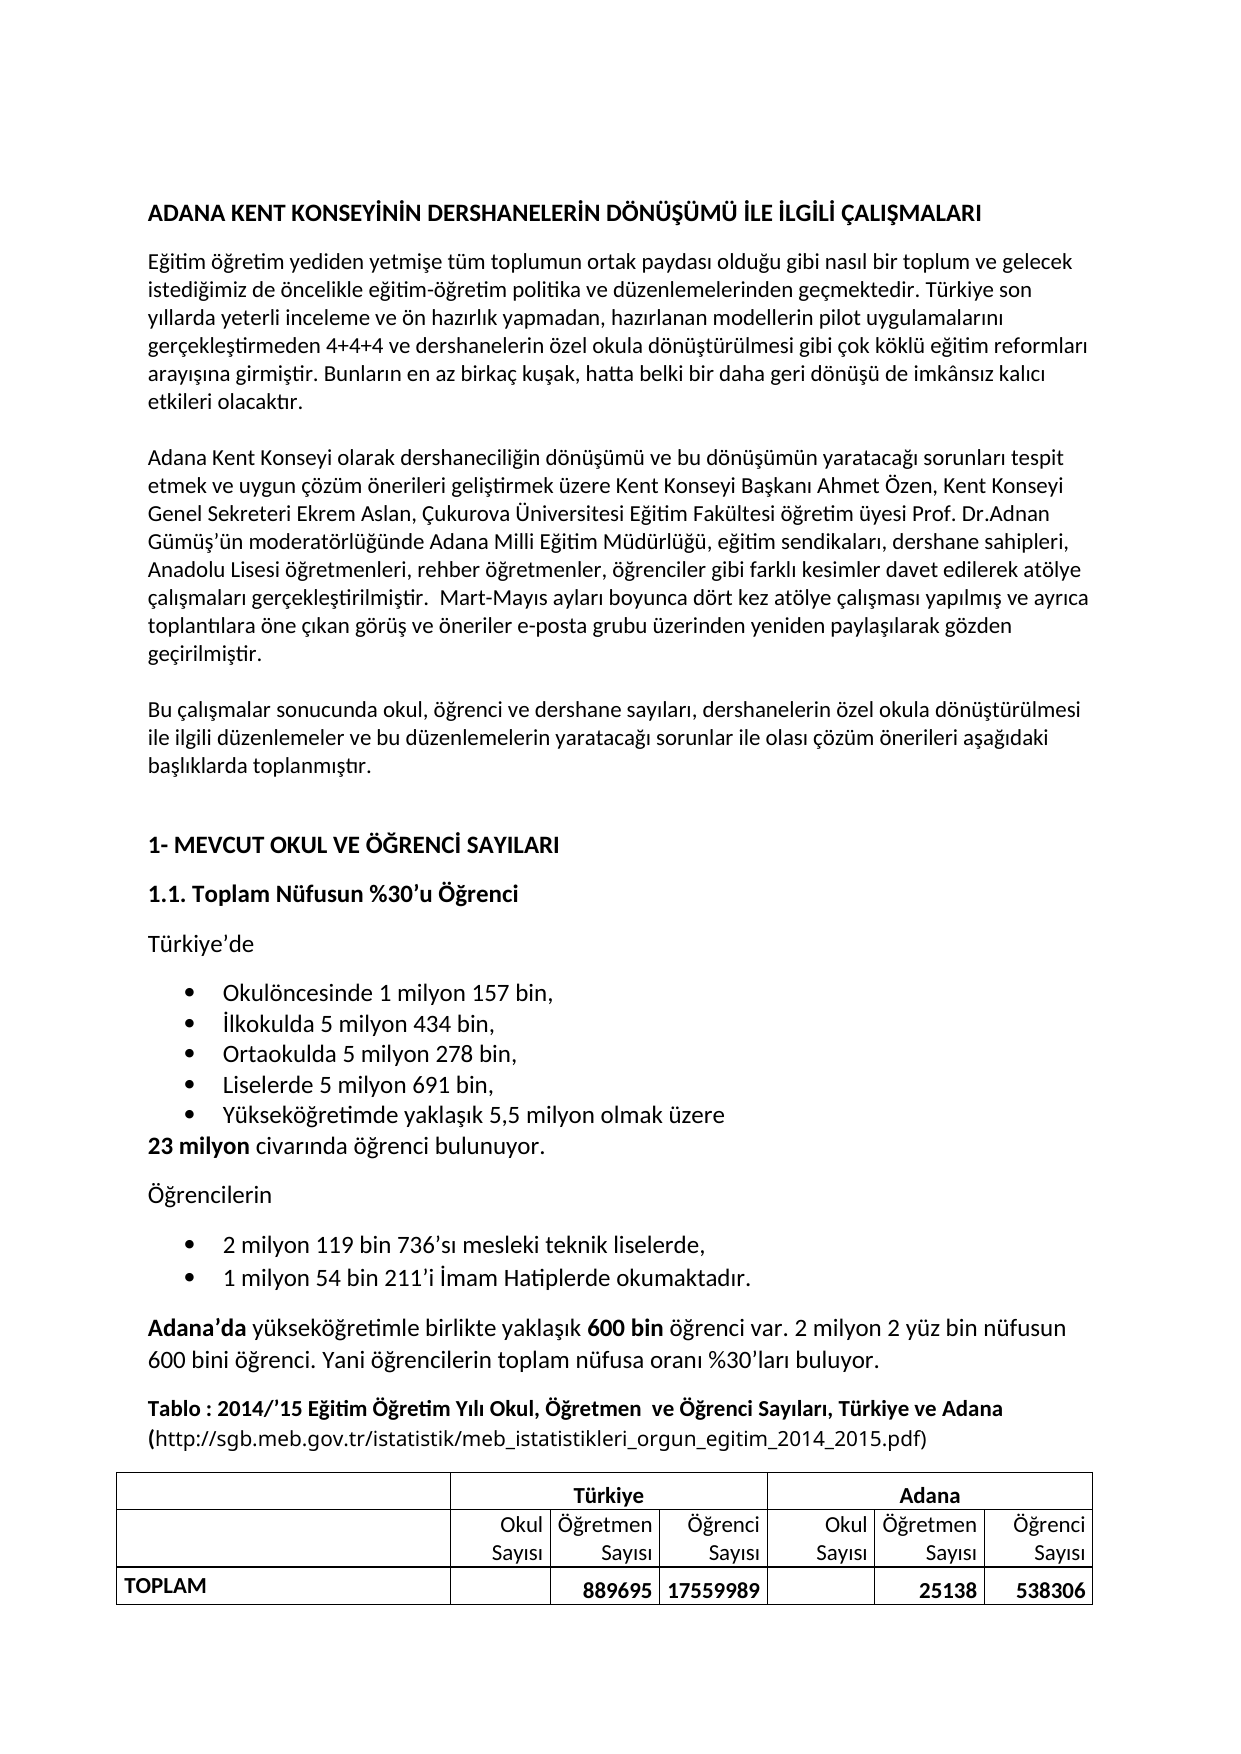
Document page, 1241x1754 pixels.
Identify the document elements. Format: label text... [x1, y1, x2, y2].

text ADANA KENT KONSEYİNİN DERSHANELERİN DÖNÜŞÜMÜ İLE İLGİLİ ÇALIŞMALARI [148, 197, 1093, 228]
list Ortaokulda 5 milyon 278 bin, [185, 1038, 1093, 1069]
table_cell 538306 [985, 1568, 1092, 1604]
table_cell [451, 1568, 550, 1604]
table_cell Okul Sayısı [768, 1510, 874, 1566]
table_cell [768, 1568, 874, 1604]
text Tablo : 2014/’15 Eğitim Öğretim Yılı Okul, Öğretmen ve Öğrenci Sayıları, Türkiye ve Adana (http://sgb.meb.gov.tr/istatistik/meb_istatistikleri_orgun_egitim_2014_2015.pdf) [148, 1394, 1093, 1453]
table_cell Öğretmen Sayısı [551, 1510, 659, 1566]
table_cell TOPLAM [117, 1568, 450, 1604]
text Türkiye’de [148, 928, 1093, 958]
list 1 milyon 54 bin 211’i İmam Hatiplerde okumaktadır. [185, 1262, 1093, 1293]
table_cell Öğrenci Sayısı [985, 1510, 1092, 1566]
list İlkokulda 5 milyon 434 bin, [185, 1008, 1093, 1038]
text Eğitim öğretim yediden yetmişe tüm toplumun ortak paydası olduğu gibi nasıl bir toplum ve gelecek istediğimiz de öncelikle eğitim-öğretim politika ve düzenlemelerinden geçmektedir. Türkiye son yıllarda yeterli inceleme ve ön hazırlık yapmadan, hazırlanan modellerin pilot uygulamalarını gerçekleştirmeden 4+4+4 ve dershanelerin özel okula dönüştürülmesi gibi çok köklü eğitim reformları arayışına girmiştir. Bunların en az birkaç kuşak, hatta belki bir daha geri dönüşü de imkânsız kalıcı etkileri olacaktır. [148, 247, 1093, 415]
text Öğrencilerin [148, 1180, 1093, 1210]
table_cell Öğretmen Sayısı [875, 1510, 984, 1566]
text Adana Kent Konseyi olarak dershaneciliğin dönüşümü ve bu dönüşümün yaratacağı sorunları tespit etmek ve uygun çözüm önerileri geliştirmek üzere Kent Konseyi Başkanı Ahmet Özen, Kent Konseyi Genel Sekreteri Ekrem Aslan, Çukurova Üniversitesi Eğitim Fakültesi öğretim üyesi Prof. Dr.Adnan Gümüş’ün moderatörlüğünde Adana Milli Eğitim Müdürlüğü, eğitim sendikaları, dershane sahipleri, Anadolu Lisesi öğretmenleri, rehber öğretmenler, öğrenciler gibi farklı kesimler davet edilerek atölye çalışmaları gerçekleştirilmiştir. Mart-Mayıs ayları boyunca dört kez atölye çalışması yapılmış ve ayrıca toplantılara öne çıkan görüş ve öneriler e-posta grubu üzerinden yeniden paylaşılarak gözden geçirilmiştir. [148, 443, 1093, 667]
table_header Türkiye [451, 1473, 767, 1509]
list 2 milyon 119 bin 736’sı mesleki teknik liselerde, [185, 1229, 1093, 1260]
table_cell Okul Sayısı [451, 1510, 550, 1566]
text 23 milyon civarında öğrenci bulunuyor. [148, 1130, 1093, 1161]
table_cell [117, 1510, 450, 1566]
table_header [117, 1473, 450, 1509]
table_cell 17559989 [660, 1568, 767, 1604]
table_header Adana [768, 1473, 1092, 1509]
table_cell Öğrenci Sayısı [660, 1510, 767, 1566]
table_cell 889695 [551, 1568, 659, 1604]
list Liselerde 5 milyon 691 bin, [185, 1069, 1093, 1099]
list Yükseköğretimde yaklaşık 5,5 milyon olmak üzere [185, 1099, 1093, 1130]
text 1.1. Toplam Nüfusun %30’u Öğrenci [148, 878, 1093, 909]
table_cell 25138 [875, 1568, 984, 1604]
list Okulöncesinde 1 milyon 157 bin, [185, 977, 1093, 1008]
text Bu çalışmalar sonucunda okul, öğrenci ve dershane sayıları, dershanelerin özel okula dönüştürülmesi ile ilgili düzenlemeler ve bu düzenlemelerin yaratacağı sorunlar ile olası çözüm önerileri aşağıdaki başlıklarda toplanmıştır. [148, 695, 1093, 779]
text Adana’da yükseköğretimle birlikte yaklaşık 600 bin öğrenci var. 2 milyon 2 yüz bin nüfusun 600 bini öğrenci. Yani öğrencilerin toplam nüfusa oranı %30’ları buluyor. [148, 1312, 1093, 1375]
text 1- MEVCUT OKUL VE ÖĞRENCİ SAYILARI [148, 829, 1093, 859]
